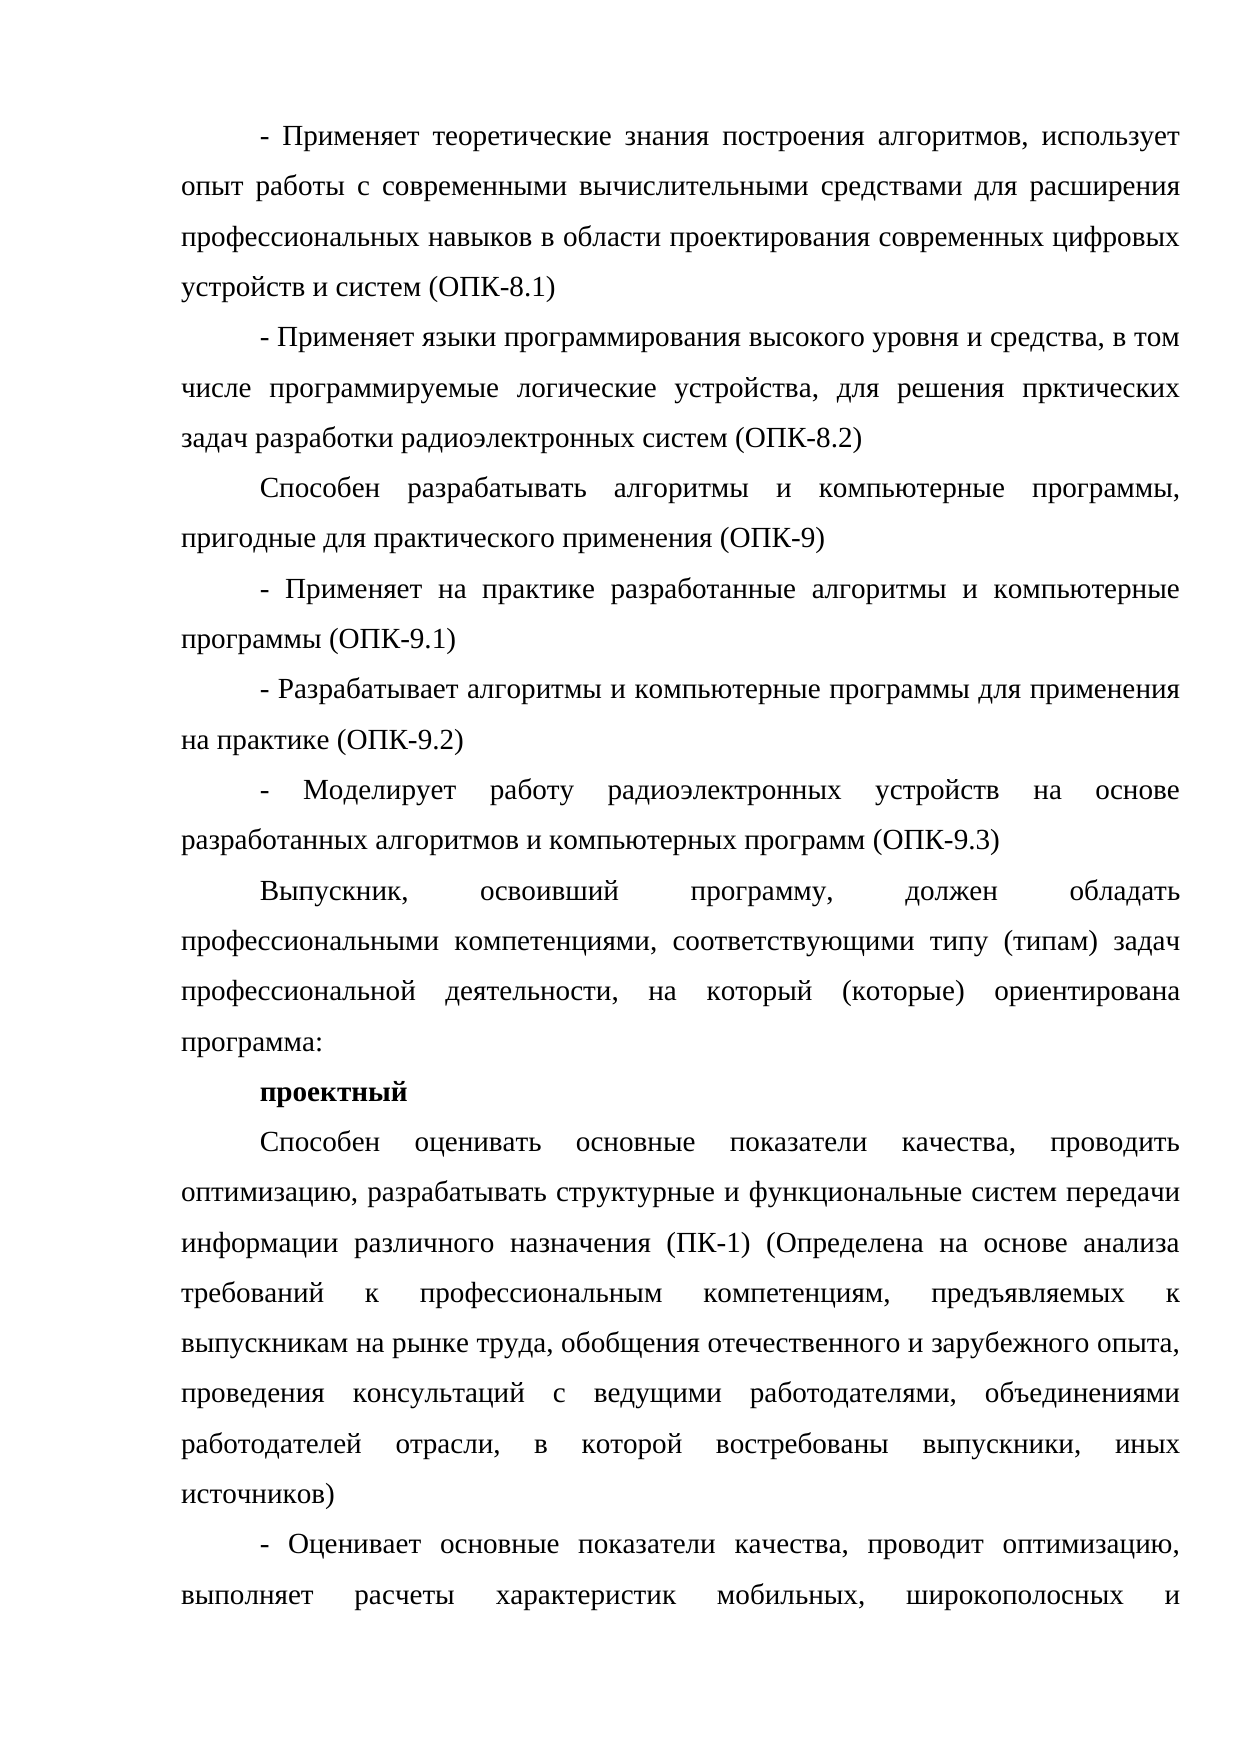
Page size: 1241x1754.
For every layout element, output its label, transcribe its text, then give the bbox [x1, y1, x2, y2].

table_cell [177, 1124, 1184, 1610]
table_cell проектный [177, 1074, 1184, 1124]
table_cell Выпускник, освоивший программу, должен обладать профессиональными компетенциями, соответствующими типу (типам) задач профессиональной деятельности, на который (которые) ориентирована программа: [177, 873, 1184, 1074]
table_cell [177, 118, 1184, 873]
